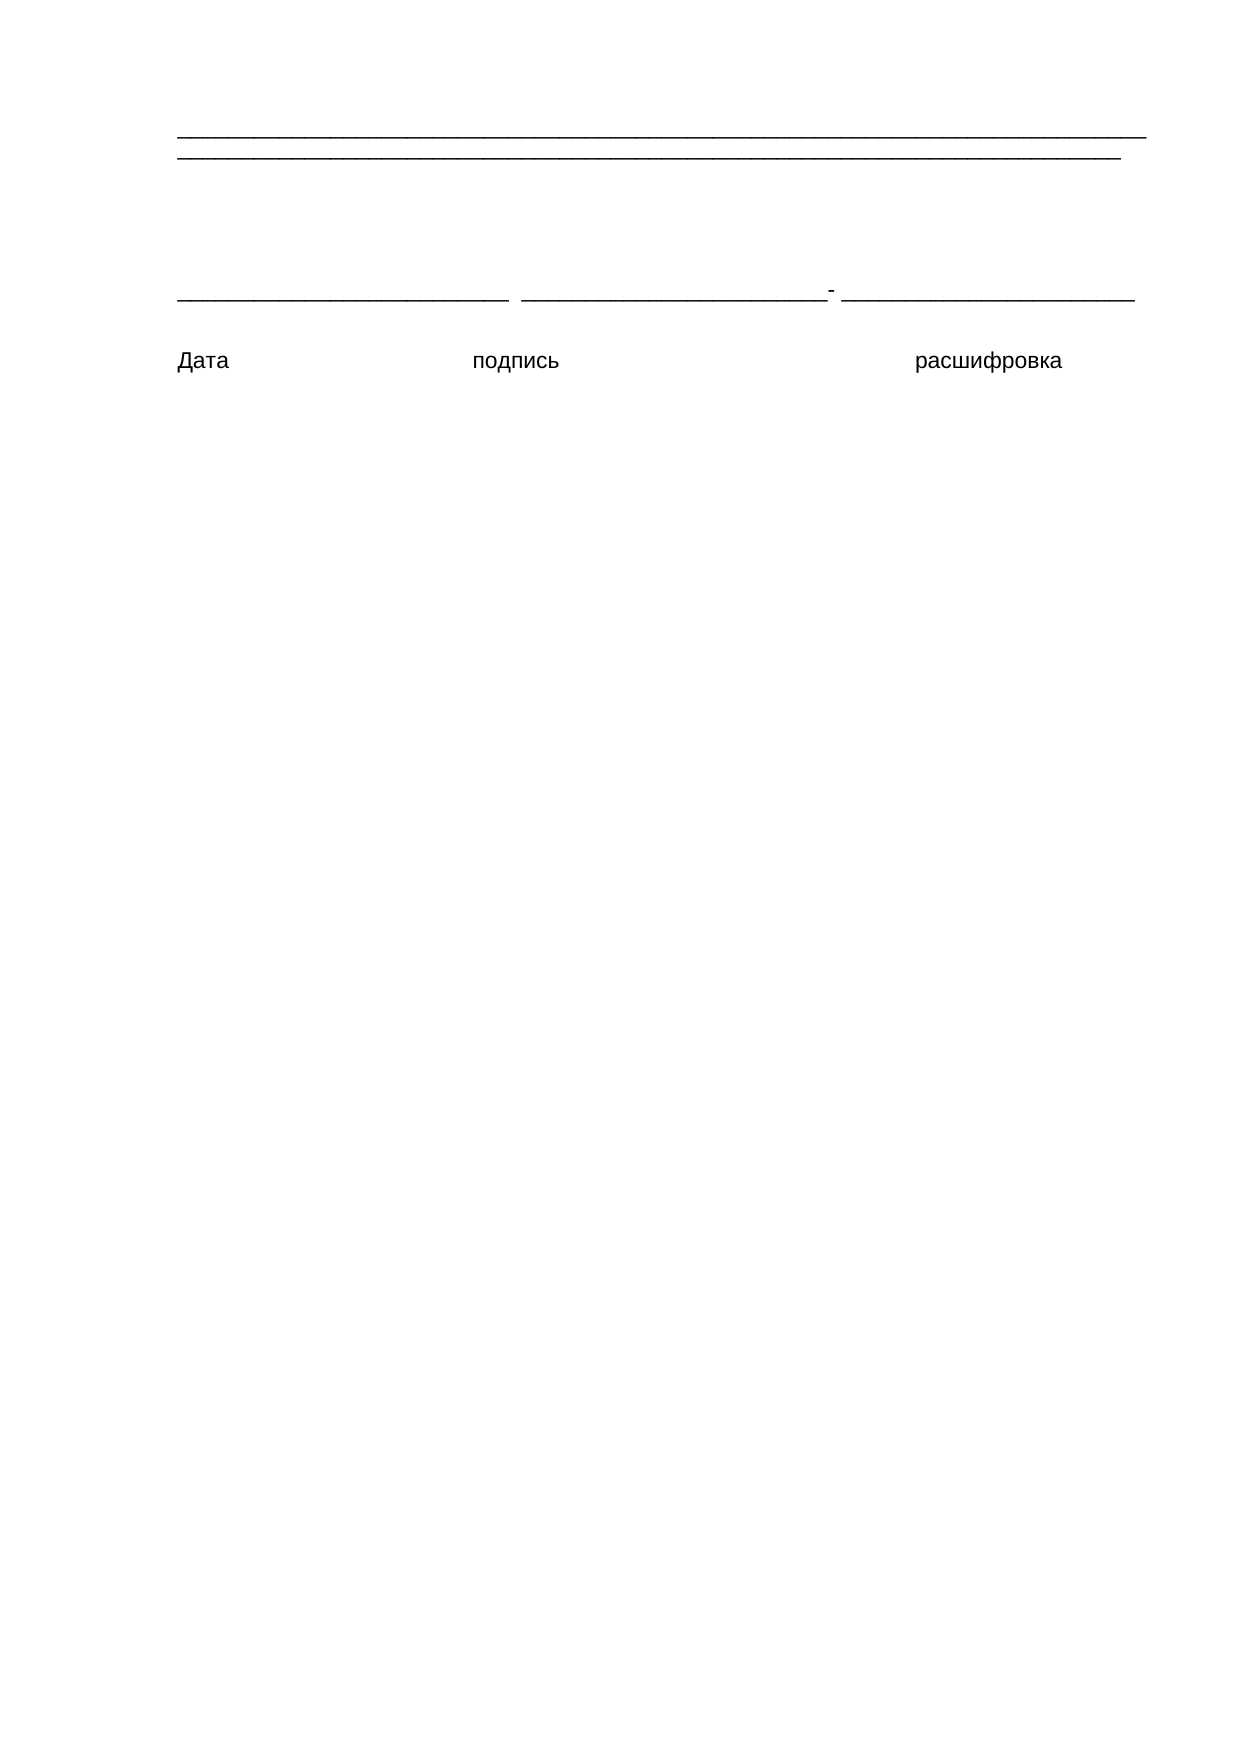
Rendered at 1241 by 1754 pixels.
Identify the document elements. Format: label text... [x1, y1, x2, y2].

text __________________________ ________________________- _______________________ [177, 281, 1152, 301]
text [177, 118, 1152, 160]
text Дата подпись расшифровка [177, 351, 992, 372]
text Дата подпись расшифровка [993, 351, 1152, 372]
